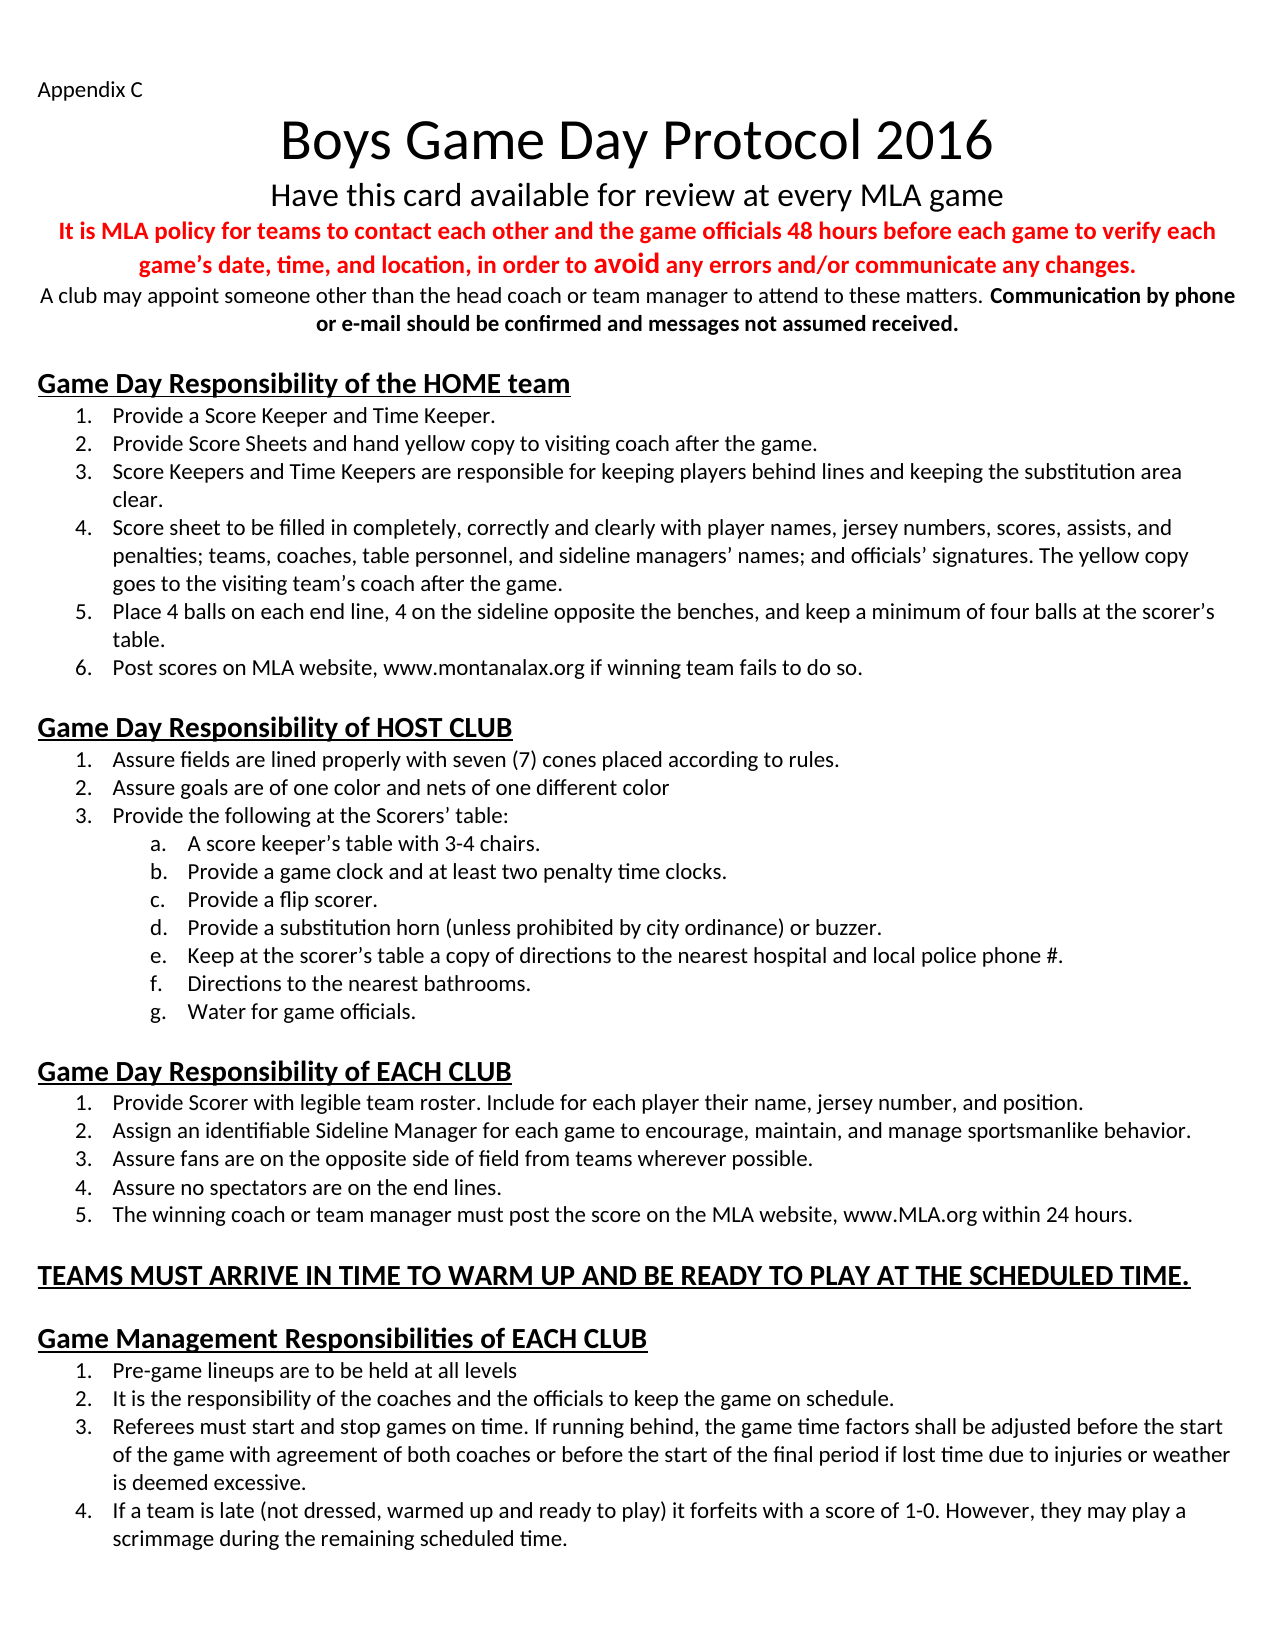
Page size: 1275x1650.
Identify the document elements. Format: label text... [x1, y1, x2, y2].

list Score sheet to be filled in completely, correctly and clearly with player names, jersey numbers, scores, assists, and penalties; teams, coaches, table personnel, and sideline managers’ names; and officials’ signatures. The yellow copy goes to the visiting team’s coach after the game. [75, 513, 1237, 597]
text Game Management Responsibilities of EACH CLUB [37, 1320, 1237, 1356]
list Place 4 balls on each end line, 4 on the sideline opposite the benches, and keep a minimum of four balls at the scorer’s table. [75, 597, 1237, 653]
text Boys Game Day Protocol 2016 [37, 103, 1237, 174]
list Post scores on MLA website, www.montanalax.org if winning team fails to do so. [75, 653, 1237, 681]
text Game Day Responsibility of HOST CLUB [37, 709, 1237, 745]
text It is MLA policy for teams to contact each other and the game officials 48 hours before each game to verify each game’s date, time, and location, in order to avoid any errors and/or communicate any changes. [37, 215, 1237, 281]
list The winning coach or team manager must post the score on the MLA website, www.MLA.org within 24 hours. [75, 1201, 1237, 1229]
list Provide the following at the Scorers’ table: [75, 801, 1237, 829]
list Assure fans are on the opposite side of field from teams wherever possible. [75, 1144, 1237, 1173]
list Provide Score Sheets and hand yellow copy to visiting coach after the game. [75, 429, 1237, 457]
list Pre-game lineups are to be held at all levels [75, 1356, 1237, 1384]
list Provide a flip scorer. [150, 885, 1237, 913]
list Water for game officials. [150, 997, 1237, 1025]
list A score keeper’s table with 3-4 chairs. [150, 829, 1237, 857]
text TEAMS MUST ARRIVE IN TIME TO WARM UP AND BE READY TO PLAY AT THE SCHEDULED TIME. [37, 1257, 1237, 1292]
list Provide a Score Keeper and Time Keeper. [75, 401, 1237, 429]
list Provide a substitution horn (unless prohibited by city ordinance) or buzzer. [150, 913, 1237, 941]
list If a team is late (not dressed, warmed up and ready to play) it forfeits with a score of 1-0. However, they may play a scrimmage during the remaining scheduled time. [75, 1496, 1237, 1552]
list Assure no spectators are on the end lines. [75, 1173, 1237, 1201]
list Assign an identifiable Sideline Manager for each game to encourage, maintain, and manage sportsmanlike behavior. [75, 1117, 1237, 1144]
list Provide a game clock and at least two penalty time clocks. [150, 857, 1237, 885]
list Score Keepers and Time Keepers are responsible for keeping players behind lines and keeping the substitution area clear. [75, 457, 1237, 513]
list Keep at the scorer’s table a copy of directions to the nearest hospital and local police phone #. [150, 941, 1237, 969]
list It is the responsibility of the coaches and the officials to keep the game on schedule. [75, 1384, 1237, 1412]
text Have this card available for review at every MLA game [37, 174, 1237, 215]
list Assure fields are lined properly with seven (7) cones placed according to rules. [75, 745, 1237, 773]
list Directions to the nearest bathrooms. [150, 969, 1237, 997]
text A club may appoint someone other than the head coach or team manager to attend to these matters. Communication by phone or e-mail should be confirmed and messages not assumed received. [37, 281, 1237, 337]
list Referees must start and stop games on time. If running behind, the game time factors shall be adjusted before the start of the game with agreement of both coaches or before the start of the final period if lost time due to injuries or weather is deemed excessive. [75, 1412, 1237, 1496]
text Game Day Responsibility of the HOME team [37, 365, 1237, 401]
list Assure goals are of one color and nets of one different color [75, 773, 1237, 801]
text Game Day Responsibility of EACH CLUB [37, 1053, 1237, 1088]
list Provide Scorer with legible team roster. Include for each player their name, jersey number, and position. [75, 1088, 1237, 1117]
